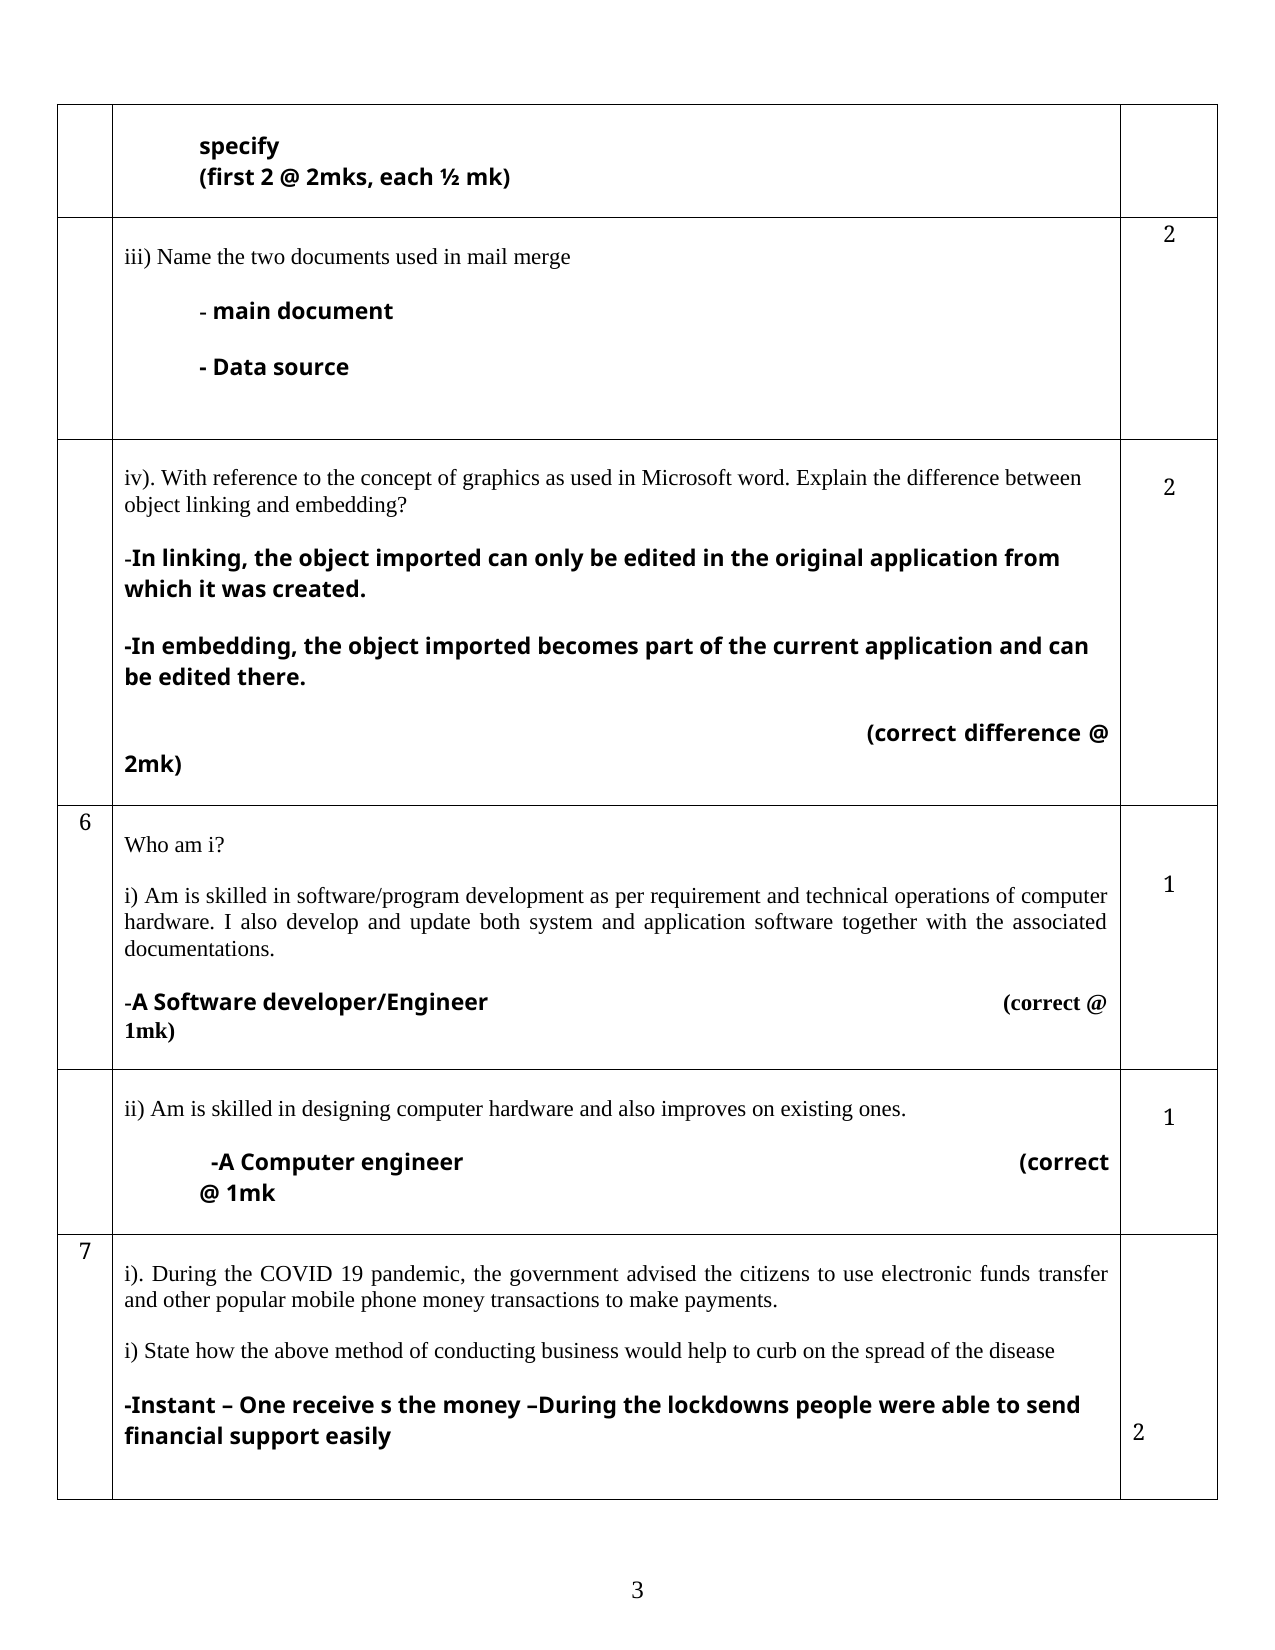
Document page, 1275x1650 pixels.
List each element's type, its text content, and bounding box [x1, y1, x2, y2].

table_cell [58, 105, 112, 217]
table_cell 2 [1121, 105, 1217, 217]
table_cell [58, 1070, 112, 1234]
table_cell 1 [1121, 806, 1217, 1069]
table_cell 2 [1121, 1235, 1217, 1499]
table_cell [113, 1235, 1120, 1499]
table_cell 6 [58, 806, 112, 1069]
table_cell 2 [1121, 218, 1217, 438]
table_cell Who am i? i) Am is skilled in software/program development as per requirement and technical operations of computer hardware. I also develop and update both system and application software together with the associated documentations. -A Software developer/Engineer (correct @ 1mk) [113, 806, 1120, 1069]
table_cell 2 [1121, 440, 1217, 805]
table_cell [113, 105, 1120, 217]
table_cell iii) Name the two documents used in mail merge - main document - Data source [113, 218, 1120, 438]
table_cell iv). With reference to the concept of graphics as used in Microsoft word. Explain the difference between object linking and embedding? -In linking, the object imported can only be edited in the original application from which it was created. -In embedding, the object imported becomes part of the current application and can be edited there. (correct difference @ 2mk) [113, 440, 1120, 805]
table_cell 7 [58, 1235, 112, 1499]
table_cell [58, 440, 112, 805]
table_cell 1 [1121, 1070, 1217, 1234]
table_cell [58, 218, 112, 438]
table_cell ii) Am is skilled in designing computer hardware and also improves on existing ones. -A Computer engineer (correct @ 1mk [113, 1070, 1120, 1234]
